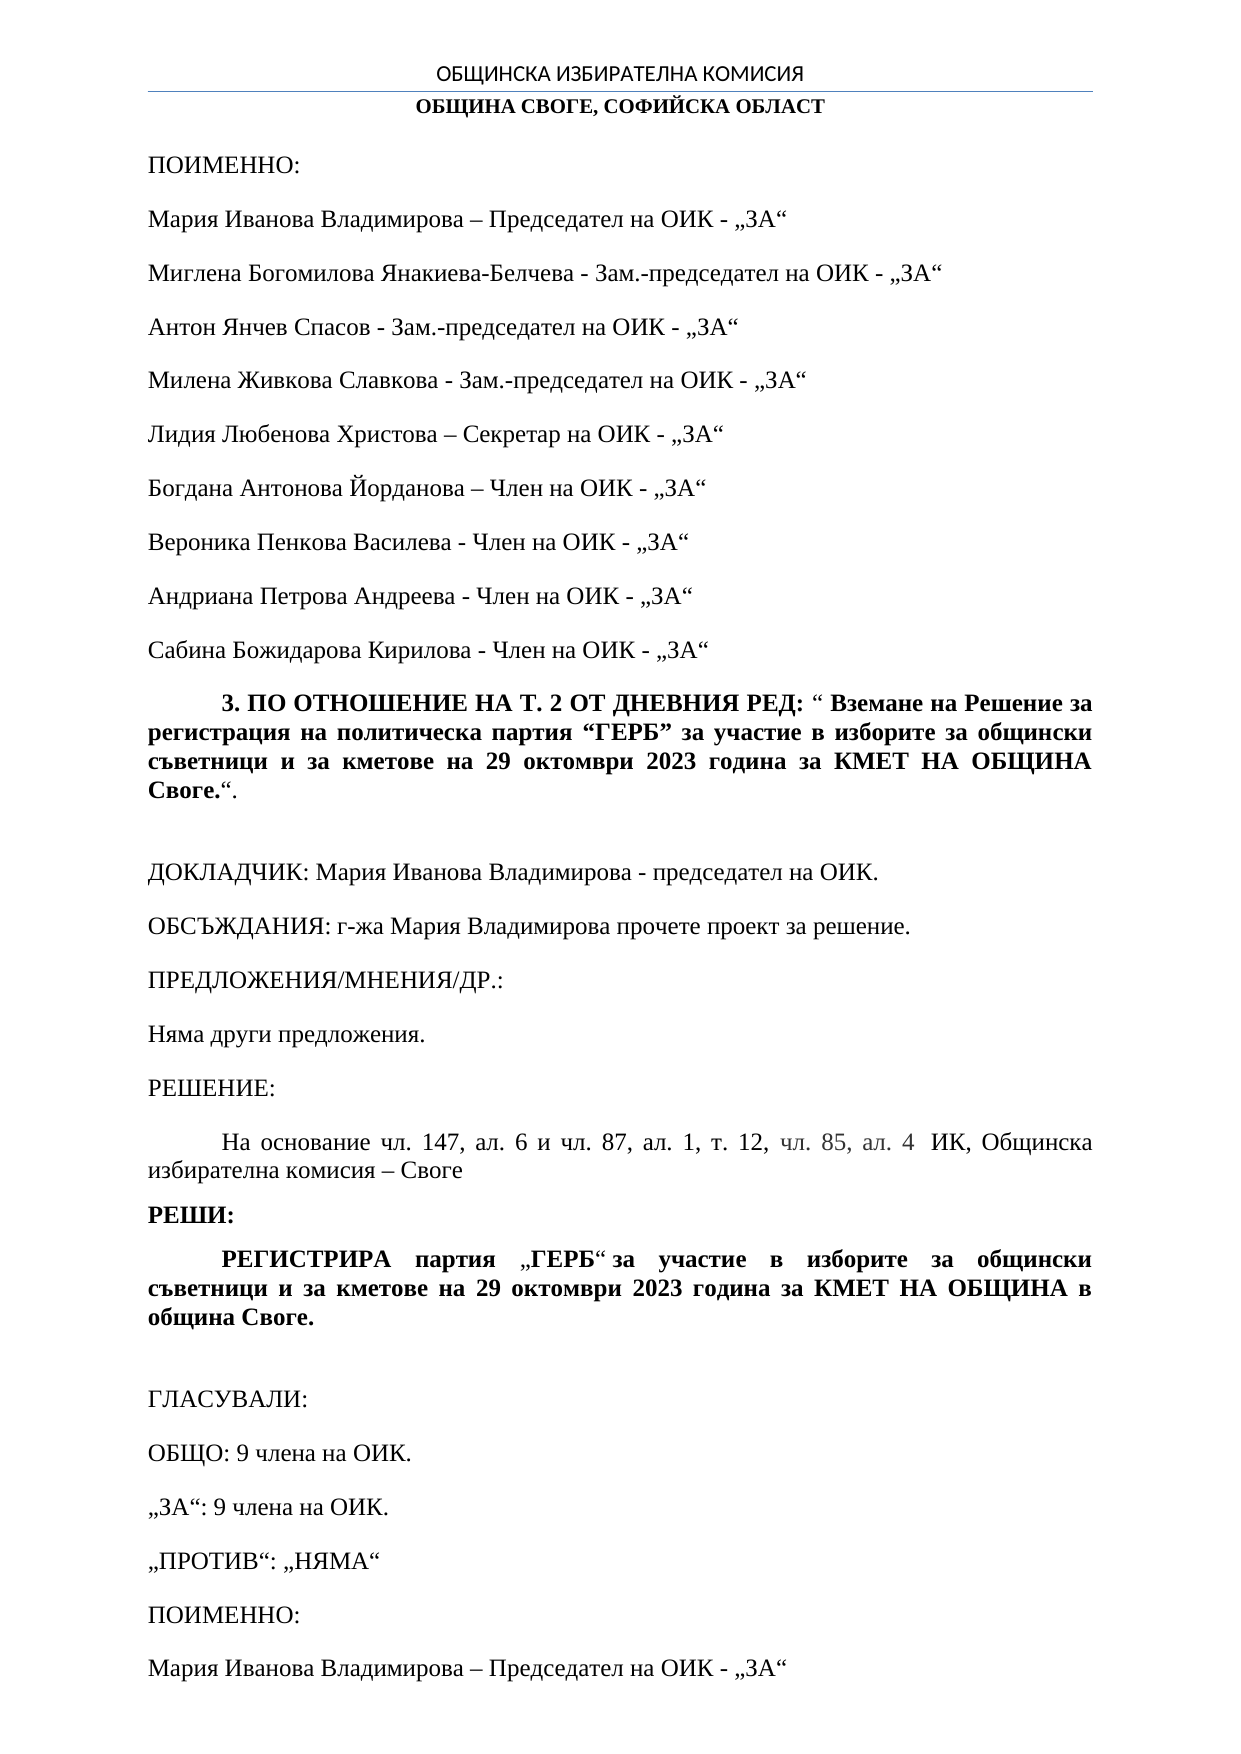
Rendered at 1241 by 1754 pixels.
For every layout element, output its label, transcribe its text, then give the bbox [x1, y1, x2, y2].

text ОБСЪЖДАНИЯ: г-жа Мария Владимирова прочете проект за решение. [148, 911, 1093, 940]
text ПРЕДЛОЖЕНИЯ/МНЕНИЯ/ДР.: [148, 965, 1093, 994]
text Богдана Антонова Йорданова – Член на ОИК - „ЗА“ [148, 473, 1093, 502]
text Мария Иванова Владимирова – Председател на ОИК - „ЗА“ [148, 1653, 1093, 1682]
text „ПРОТИВ“: „НЯМА“ [148, 1546, 1093, 1574]
text Лидия Любенова Христова – Секретар на ОИК - „ЗА“ [148, 419, 1093, 448]
text ОБЩО: 9 члена на ОИК. [148, 1438, 1093, 1467]
text Мария Иванова Владимирова – Председател на ОИК - „ЗА“ [148, 204, 1093, 233]
text На основание чл. 147, ал. 6 и чл. 87, ал. 1, т. 12, чл. 85, ал. 4 ИК, Общинска избирателна комисия – Своге [148, 1127, 1093, 1184]
text Милена Живкова Славкова - Зам.-председател на ОИК - „ЗА“ [148, 365, 1093, 394]
text 3. ПО ОТНОШЕНИЕ НА Т. 2 ОТ ДНЕВНИЯ РЕД: “ Вземане на Решение за регистрация на политическа партия “ГЕРБ” за участие в изборите за общински съветници и за кметове на 29 октомври 2023 година за КМЕТ НА ОБЩИНА Своге.“. [148, 688, 1093, 803]
text ДОКЛАДЧИК: Мария Иванова Владимирова - председател на ОИК. [148, 857, 1093, 886]
text Миглена Богомилова Янакиева-Белчева - Зам.-председател на ОИК - „ЗА“ [148, 258, 1093, 286]
text Андриана Петрова Андреева - Член на ОИК - „ЗА“ [148, 581, 1093, 609]
text ПОИМЕННО: [148, 1600, 1093, 1628]
text РЕШИ: [148, 1200, 1093, 1228]
text Вероника Пенкова Василева - Член на ОИК - „ЗА“ [148, 527, 1093, 556]
text Няма други предложения. [148, 1019, 1093, 1048]
text ПОИМЕННО: [148, 150, 1093, 179]
text РЕШЕНИЕ: [148, 1073, 1093, 1102]
text РЕГИСТРИРА партия „ГЕРБ“ за участие в изборите за общински съветници и за кметове на 29 октомври 2023 година за КМЕТ НА ОБЩИНА в община Своге. [148, 1244, 1093, 1330]
text ГЛАСУВАЛИ: [148, 1384, 1093, 1413]
text „ЗА“: 9 члена на ОИК. [148, 1492, 1093, 1521]
text Сабина Божидарова Кирилова - Член на ОИК - „ЗА“ [148, 635, 1093, 663]
text Антон Янчев Спасов - Зам.-председател на ОИК - „ЗА“ [148, 312, 1093, 340]
